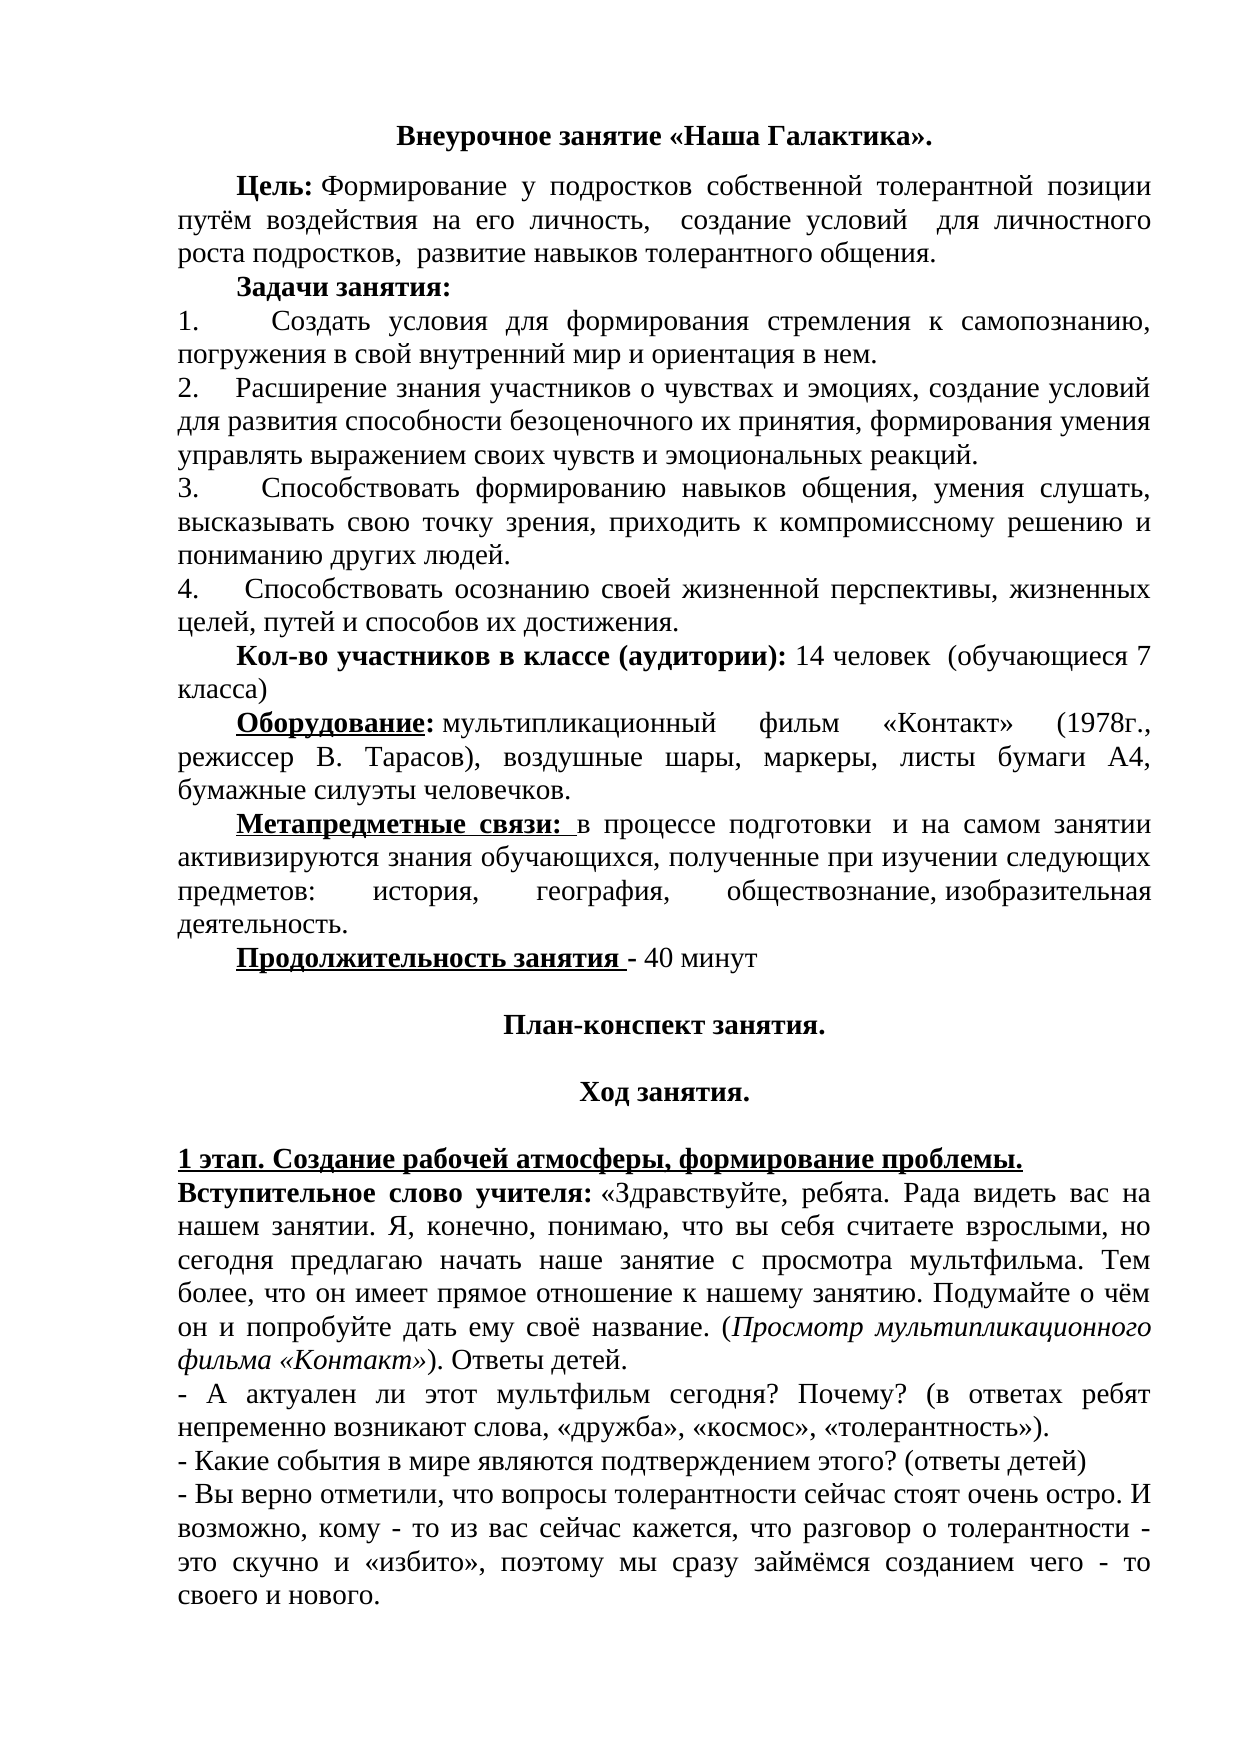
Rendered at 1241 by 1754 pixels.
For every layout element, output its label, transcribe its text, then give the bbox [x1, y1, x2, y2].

text - Вы верно отметили, что вопросы толерантности сейчас стоят очень остро. И возможно, кому - то из вас сейчас кажется, что разговор о толерантности - это скучно и «избито», поэтому мы сразу займёмся созданием чего - то своего и нового. [177, 1477, 1152, 1611]
text 3. Способствовать формированию навыков общения, умения слушать, высказывать свою точку зрения, приходить к компромиссному решению и пониманию других людей. [177, 470, 1152, 571]
text Оборудование: мультипликационный фильм «Контакт» (1978г., режиссер В. Тарасов), воздушные шары, маркеры, листы бумаги А4, бумажные силуэты человечков. [177, 705, 1152, 806]
text План-конспект занятия. [177, 1007, 1152, 1041]
text Кол-во участников в классе (аудитории): 14 человек (обучающиеся 7 класса) [177, 638, 1152, 705]
text 1 этап. Создание рабочей атмосферы, формирование проблемы. [177, 1141, 1152, 1175]
text Внеурочное занятие «Наша Галактика». [177, 118, 1152, 152]
text Метапредметные связи: в процессе подготовки и на самом занятии активизируются знания обучающихся, полученные при изучении следующих предметов: история, география, обществознание, изобразительная деятельность. [177, 806, 1152, 940]
text Задачи занятия: [177, 269, 1152, 303]
text Цель: Формирование у подростков собственной толерантной позиции путём воздействия на его личность, создание условий для личностного роста подростков, развитие навыков толерантного общения. [177, 168, 1152, 269]
text 4. Способствовать осознанию своей жизненной перспективы, жизненных целей, путей и способов их достижения. [177, 571, 1152, 638]
text 1. Создать условия для формирования стремления к самопознанию, погружения в свой внутренний мир и ориентация в нем. [177, 303, 1152, 370]
text Ход занятия. [177, 1074, 1152, 1108]
text - А актуален ли этот мультфильм сегодня? Почему? (в ответах ребят непременно возникают слова, «дружба», «космос», «толерантность»). [177, 1376, 1152, 1443]
text Вступительное слово учителя: «Здравствуйте, ребята. Рада видеть вас на нашем занятии. Я, конечно, понимаю, что вы себя считаете взрослыми, но сегодня предлагаю начать наше занятие с просмотра мультфильма. Тем более, что он имеет прямое отношение к нашему занятию. Подумайте о чём он и попробуйте дать ему своё название. (Просмотр мультипликационного фильма «Контакт»). Ответы детей. [177, 1175, 1152, 1376]
text - Какие события в мире являются подтверждением этого? (ответы детей) [177, 1443, 1152, 1477]
text Продолжительность занятия - 40 минут [177, 940, 1152, 973]
text 2. Расширение знания участников о чувствах и эмоциях, создание условий для развития способности безоценочного их принятия, формирования умения управлять выражением своих чувств и эмоциональных реакций. [177, 370, 1152, 470]
